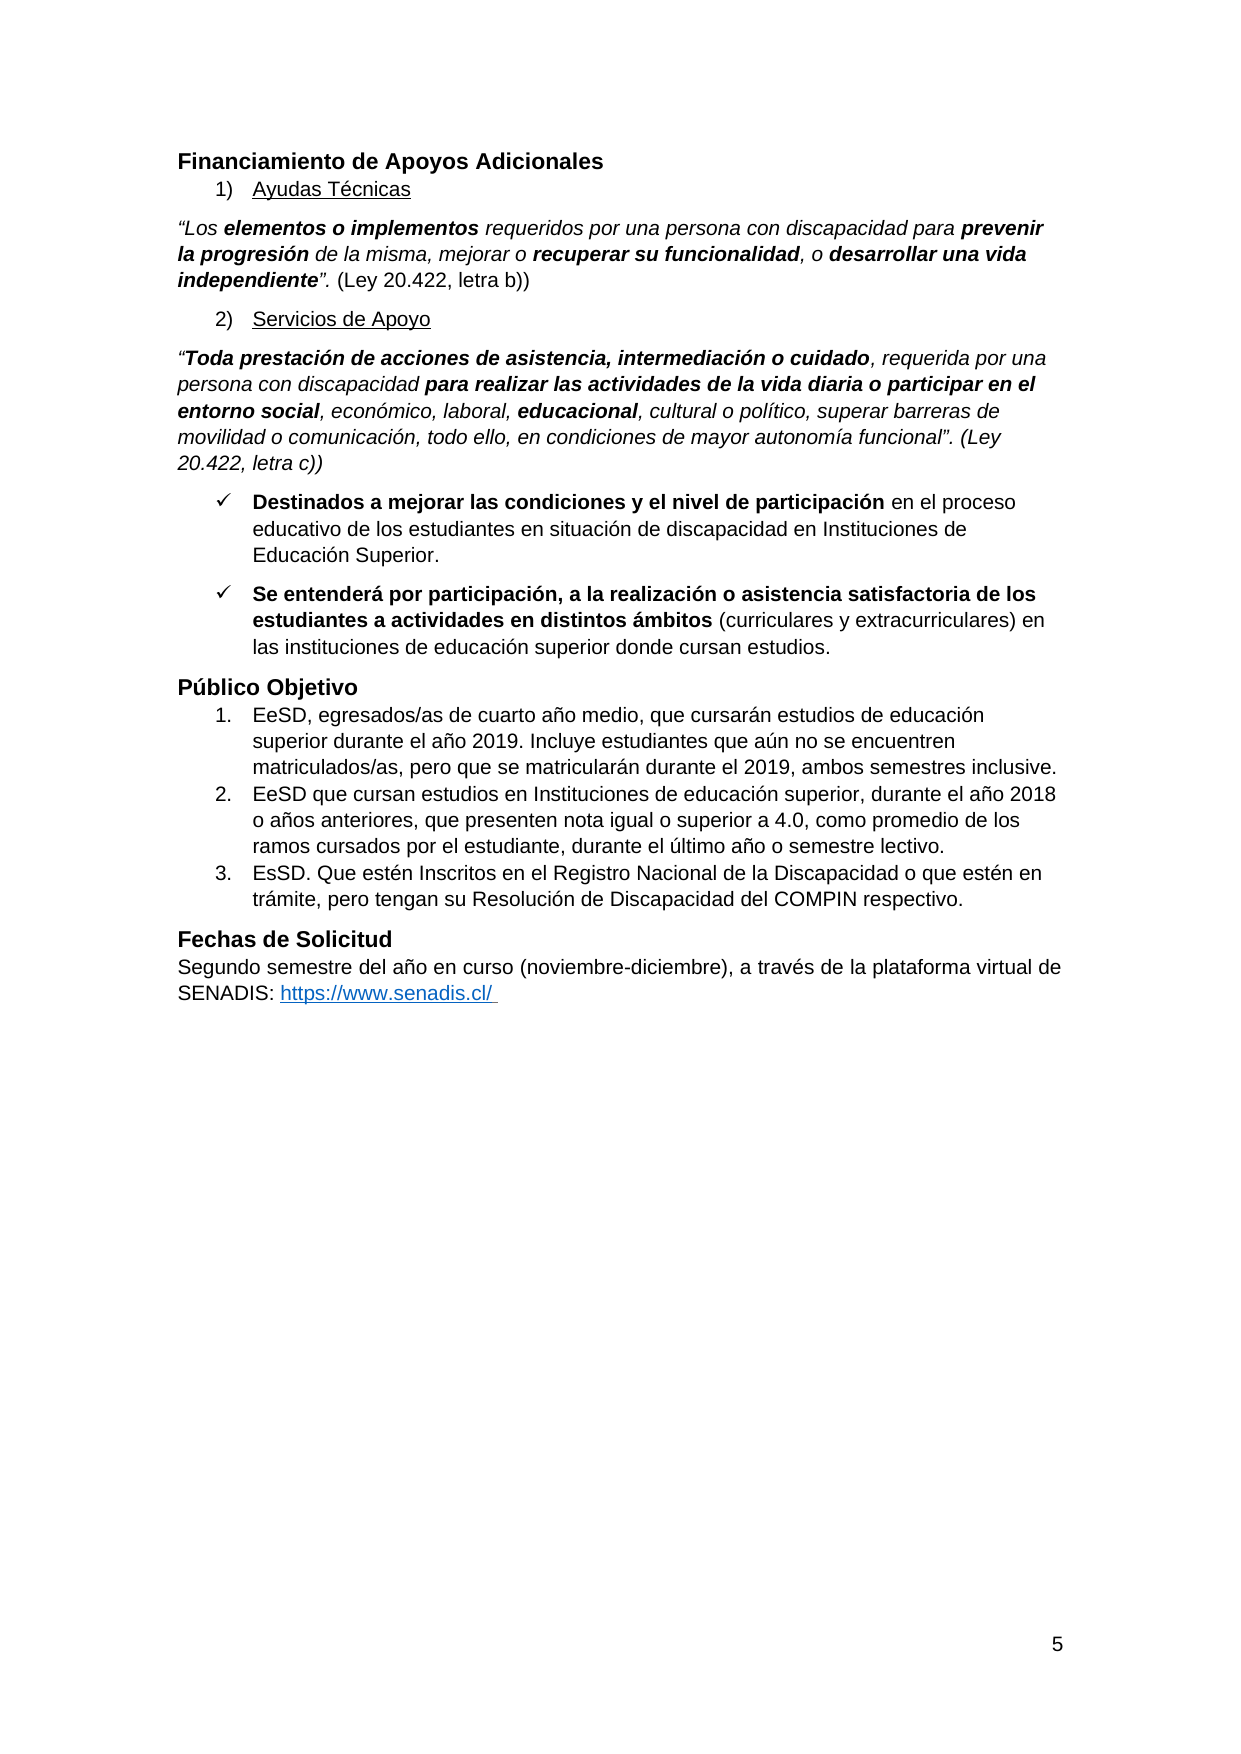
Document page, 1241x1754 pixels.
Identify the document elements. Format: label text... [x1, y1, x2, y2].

list Se entenderá por participación, a la realización o asistencia satisfactoria de los estudiantes a actividades en distintos ámbitos (curriculares y extracurriculares) en las instituciones de educación superior donde cursan estudios. [215, 582, 1063, 658]
text “Los elementos o implementos requeridos por una persona con discapacidad para prevenir la progresión de la misma, mejorar o recuperar su funcionalidad, o desarrollar una vida independiente”. (Ley 20.422, letra b)) [177, 215, 1063, 292]
list EeSD que cursan estudios en Instituciones de educación superior, durante el año 2018 o años anteriores, que presenten nota igual o superior a 4.0, como promedio de los ramos cursados por el estudiante, durante el último año o semestre lectivo. [215, 781, 1063, 858]
subtitle Fechas de Solicitud [177, 926, 1063, 952]
list EeSD, egresados/as de cuarto año medio, que cursarán estudios de educación superior durante el año 2019. Incluye estudiantes que aún no se encuentren matriculados/as, pero que se matricularán durante el 2019, ambos semestres inclusive. [215, 702, 1063, 779]
subtitle Público Objetivo [177, 673, 1063, 700]
list Servicios de Apoyo [215, 307, 1063, 331]
list Destinados a mejorar las condiciones y el nivel de participación en el proceso educativo de los estudiantes en situación de discapacidad en Instituciones de Educación Superior. [215, 490, 1063, 567]
text “Toda prestación de acciones de asistencia, intermediación o cuidado, requerida por una persona con discapacidad para realizar las actividades de la vida diaria o participar en el entorno social, económico, laboral, educacional, cultural o político, superar barreras de movilidad o comunicación, todo ello, en condiciones de mayor autonomía funcional”. (Ley 20.422, letra c)) [177, 346, 1063, 475]
list Ayudas Técnicas [215, 177, 1063, 201]
subtitle Financiamiento de Apoyos Adicionales [177, 148, 1063, 174]
text Segundo semestre del año en curso (noviembre-diciembre), a través de la plataforma virtual de SENADIS: https://www.senadis.cl/ [177, 955, 1063, 1005]
list EsSD. Que estén Inscritos en el Registro Nacional de la Discapacidad o que estén en trámite, pero tengan su Resolución de Discapacidad del COMPIN respectivo. [215, 861, 1063, 911]
